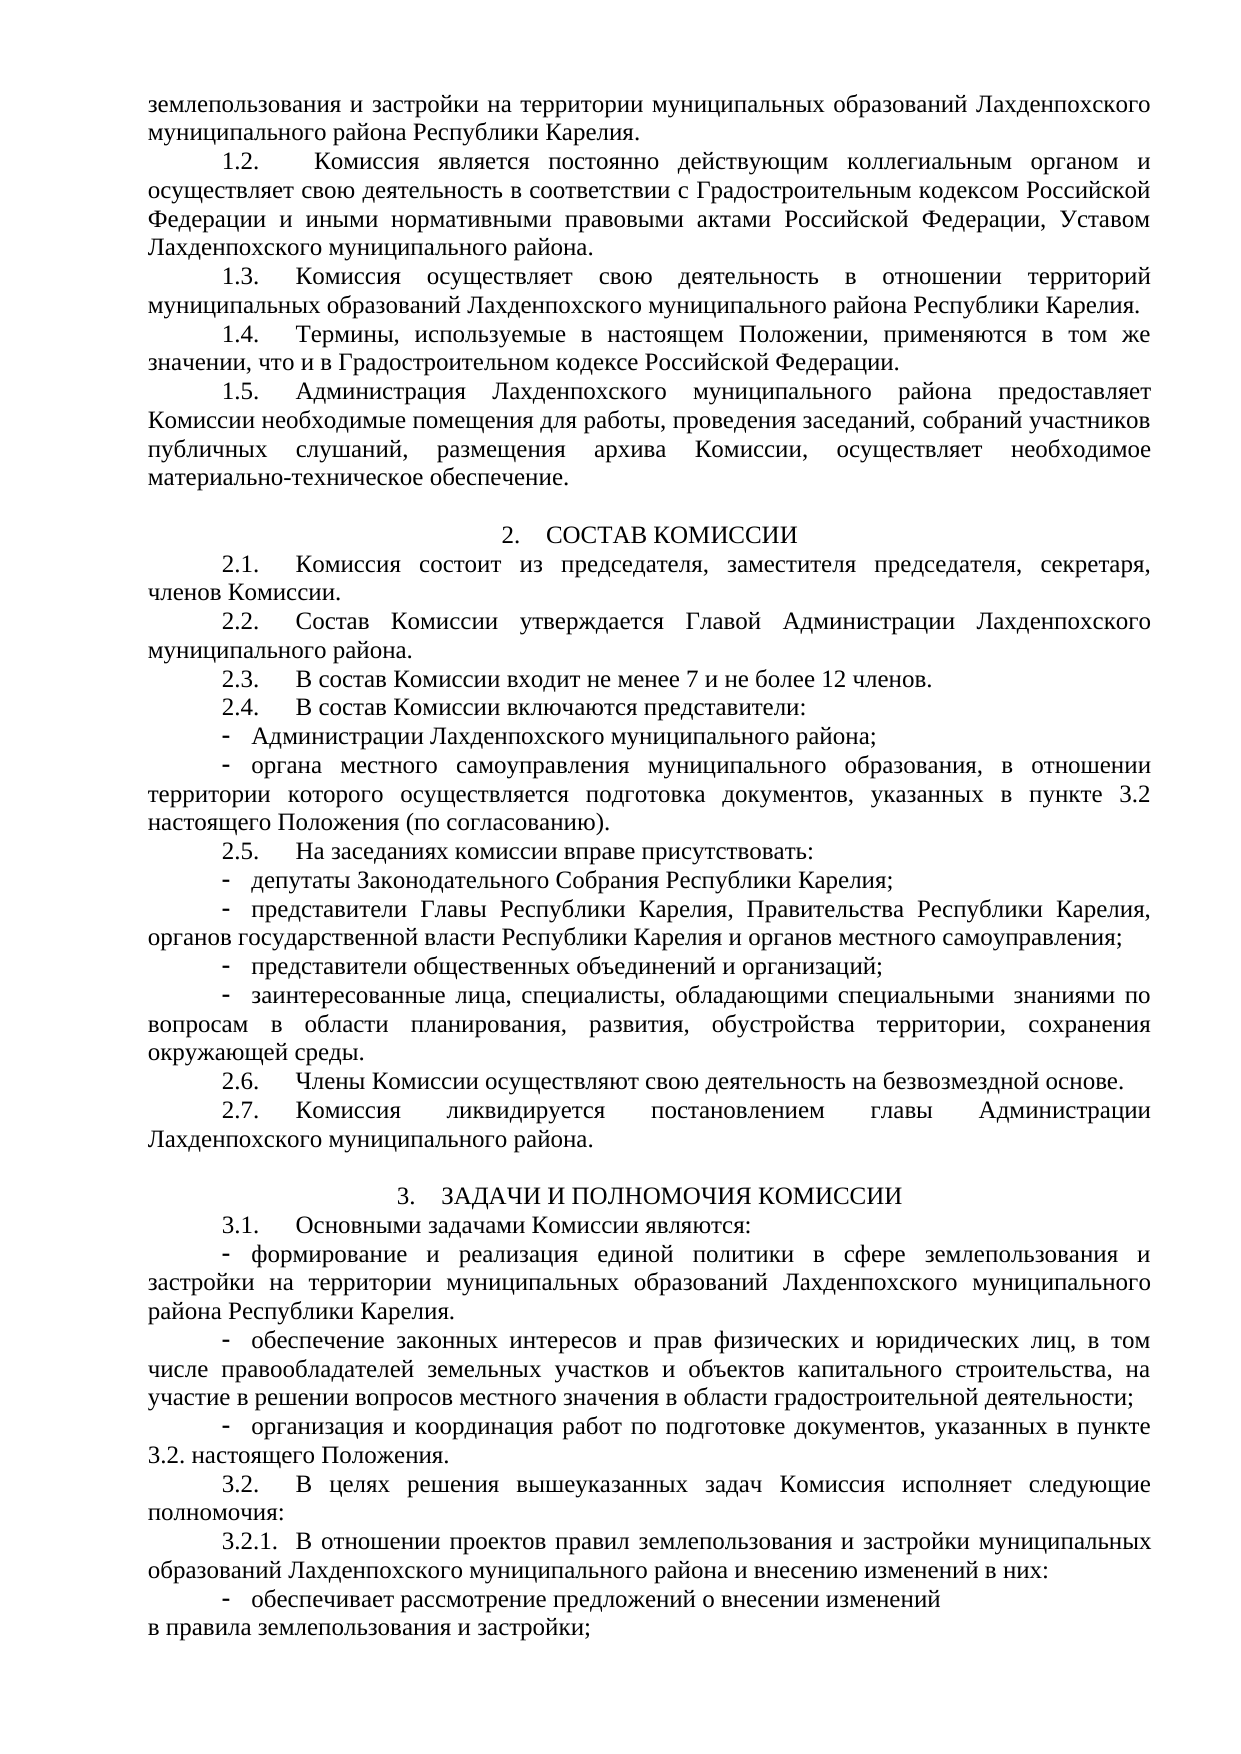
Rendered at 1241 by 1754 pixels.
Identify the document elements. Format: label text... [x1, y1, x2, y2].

list органа местного самоуправления муниципального образования, в отношении территории которого осуществляется подготовка документов, указанных в пункте 3.2 настоящего Положения (по согласованию). [148, 750, 1152, 836]
list формирование и реализация единой политики в сфере землепользования и застройки на территории муниципальных образований Лахденпохского муниципального района Республики Карелия. [148, 1239, 1152, 1325]
list организация и координация работ по подготовке документов, указанных в пункте 3.2. настоящего Положения. [148, 1411, 1152, 1469]
list обеспечение законных интересов и прав физических и юридических лиц, в том числе правообладателей земельных участков и объектов капитального строительства, на участие в решении вопросов местного значения в области градостроительной деятельности; [148, 1325, 1152, 1411]
list представители Главы Республики Карелия, Правительства Республики Карелия, органов государственной власти Республики Карелия и органов местного самоуправления; [148, 894, 1152, 951]
list Комиссия является постоянно действующим коллегиальным органом и осуществляет свою деятельность в соответствии с Градостроительным кодексом Российской Федерации и иными нормативными правовыми актами Российской Федерации, Уставом Лахденпохского муниципального района. [148, 146, 1152, 261]
list В отношении проектов правил землепользования и застройки муниципальных образований Лахденпохского муниципального района и внесению изменений в них: [148, 1526, 1152, 1584]
list В состав Комиссии включаются представители: [148, 692, 1152, 721]
list Состав Комиссии утверждается Главой Администрации Лахденпохского муниципального района. [148, 606, 1152, 664]
list Члены Комиссии осуществляют свою деятельность на безвозмездной основе. [148, 1066, 1152, 1095]
list Комиссия осуществляет свою деятельность в отношении территорий муниципальных образований Лахденпохского муниципального района Республики Карелия. [148, 261, 1152, 319]
list заинтересованные лица, специалисты, обладающими специальными знаниями по вопросам в области планирования, развития, обустройства территории, сохранения окружающей среды. [148, 980, 1152, 1066]
list Комиссия ликвидируется постановлением главы Администрации Лахденпохского муниципального района. [148, 1095, 1152, 1152]
list Комиссия состоит из председателя, заместителя председателя, секретаря, членов Комиссии. [148, 549, 1152, 606]
list Администрация Лахденпохского муниципального района предоставляет Комиссии необходимые помещения для работы, проведения заседаний, собраний участников публичных слушаний, размещения архива Комиссии, осуществляет необходимое материально-техническое обеспечение. [148, 376, 1152, 491]
list В целях решения вышеуказанных задач Комиссия исполняет следующие полномочия: [148, 1469, 1152, 1526]
list Термины, используемые в настоящем Положении, применяются в том же значении, что и в Градостроительном кодексе Российской Федерации. [148, 319, 1152, 376]
list СОСТАВ КОМИССИИ [148, 520, 1152, 549]
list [148, 89, 1152, 146]
list обеспечивает рассмотрение предложений о внесении изменений в правила землепользования и застройки; [148, 1584, 1152, 1641]
list представители общественных объединений и организаций; [148, 951, 1152, 980]
list депутаты Законодательного Собрания Республики Карелия; [148, 865, 1152, 894]
list Основными задачами Комиссии являются: [148, 1210, 1152, 1239]
list В состав Комиссии входит не менее 7 и не более 12 членов. [148, 664, 1152, 692]
list На заседаниях комиссии вправе присутствовать: [148, 836, 1152, 865]
list ЗАДАЧИ И ПОЛНОМОЧИЯ КОМИССИИ [148, 1181, 1152, 1210]
list Администрации Лахденпохского муниципального района; [148, 721, 1152, 750]
